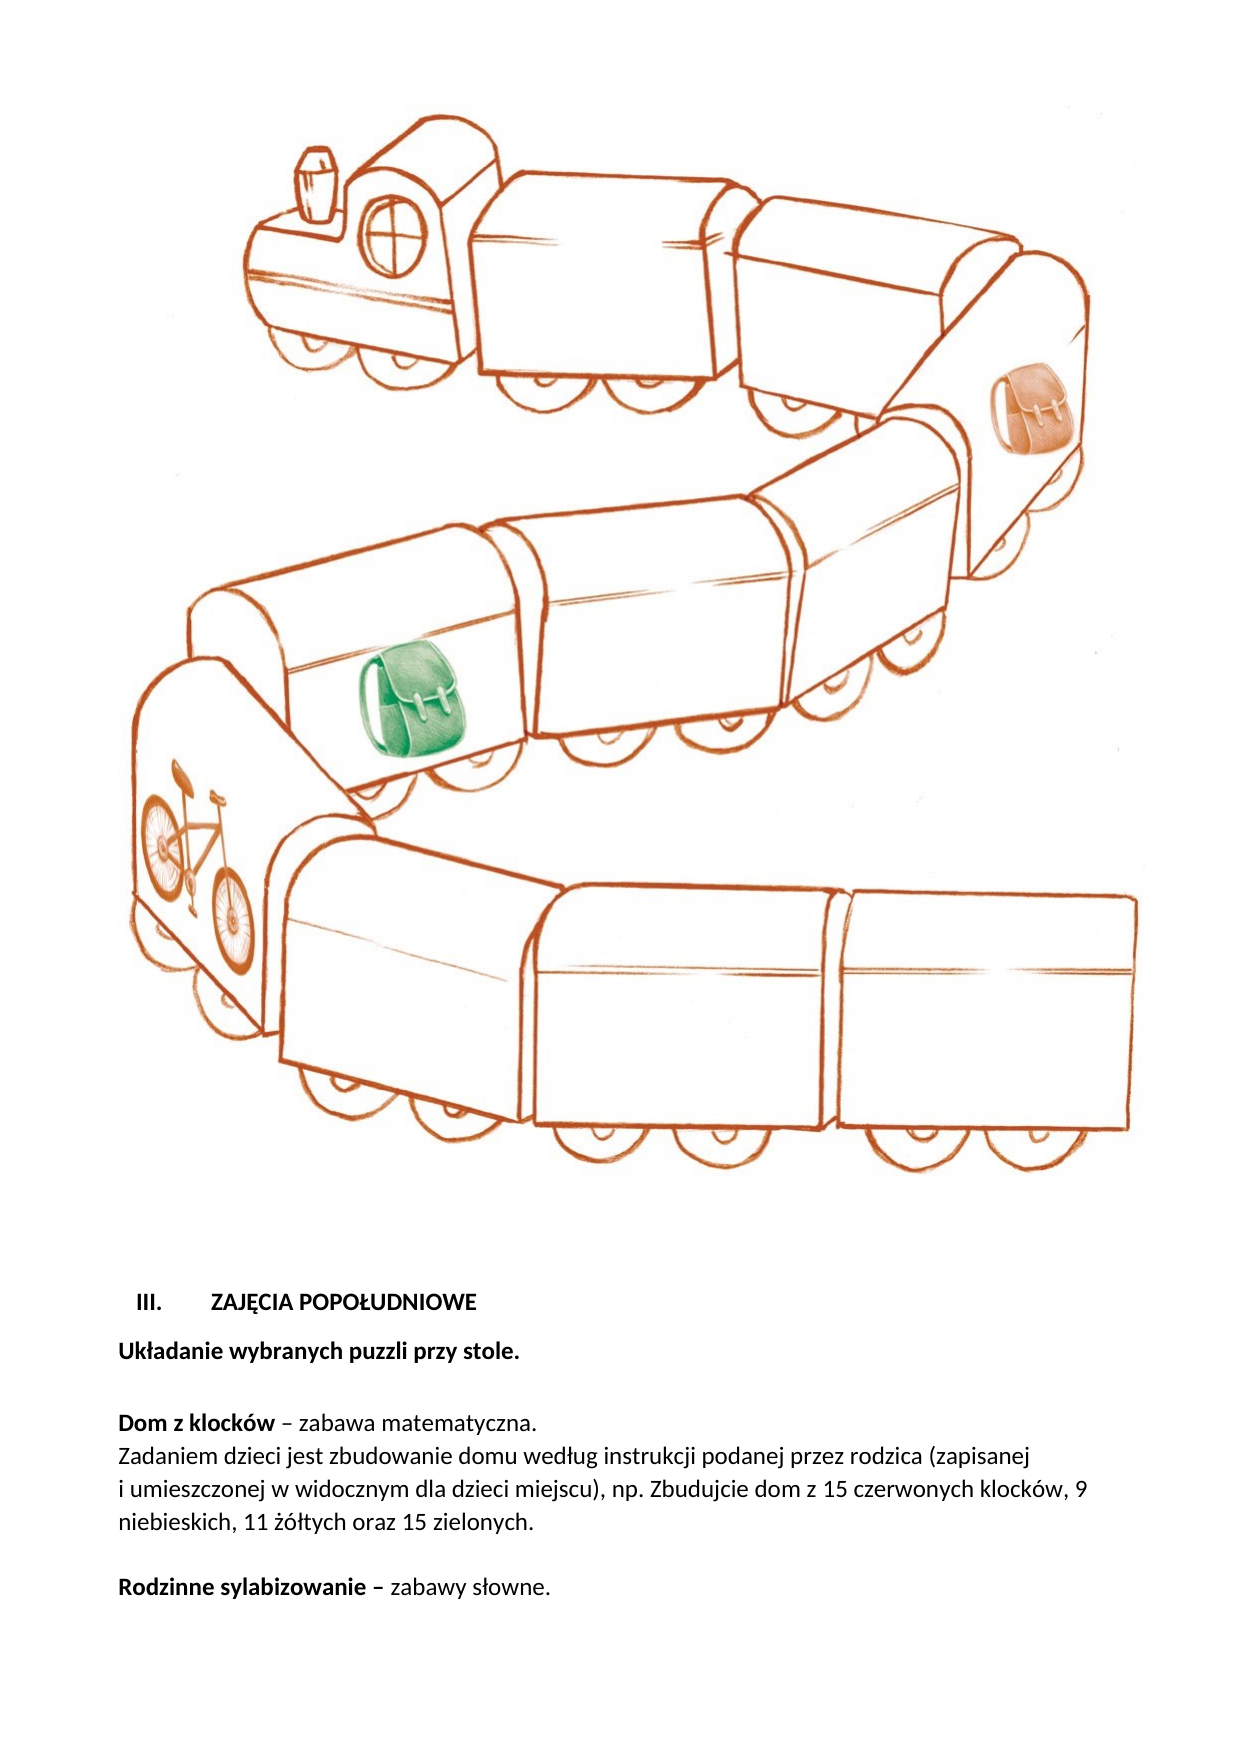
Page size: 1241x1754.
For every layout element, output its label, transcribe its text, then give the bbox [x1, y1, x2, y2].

text Dom z klocków – zabawa matematyczna. [118, 1407, 1093, 1437]
picture [118, 103, 1149, 1185]
text Zadaniem dzieci jest zbudowanie domu według instrukcji podanej przez rodzica (zapisanej i umieszczonej w widocznym dla dzieci miejscu), np. Zbudujcie dom z 15 czerwonych klocków, 9 niebieskich, 11 żółtych oraz 15 zielonych. [118, 1440, 1093, 1536]
text Rodzinne sylabizowanie – zabawy słowne. [118, 1571, 1093, 1602]
text Układanie wybranych puzzli przy stole. [118, 1335, 1087, 1366]
list ZAJĘCIA POPOŁUDNIOWE [136, 1286, 1093, 1316]
